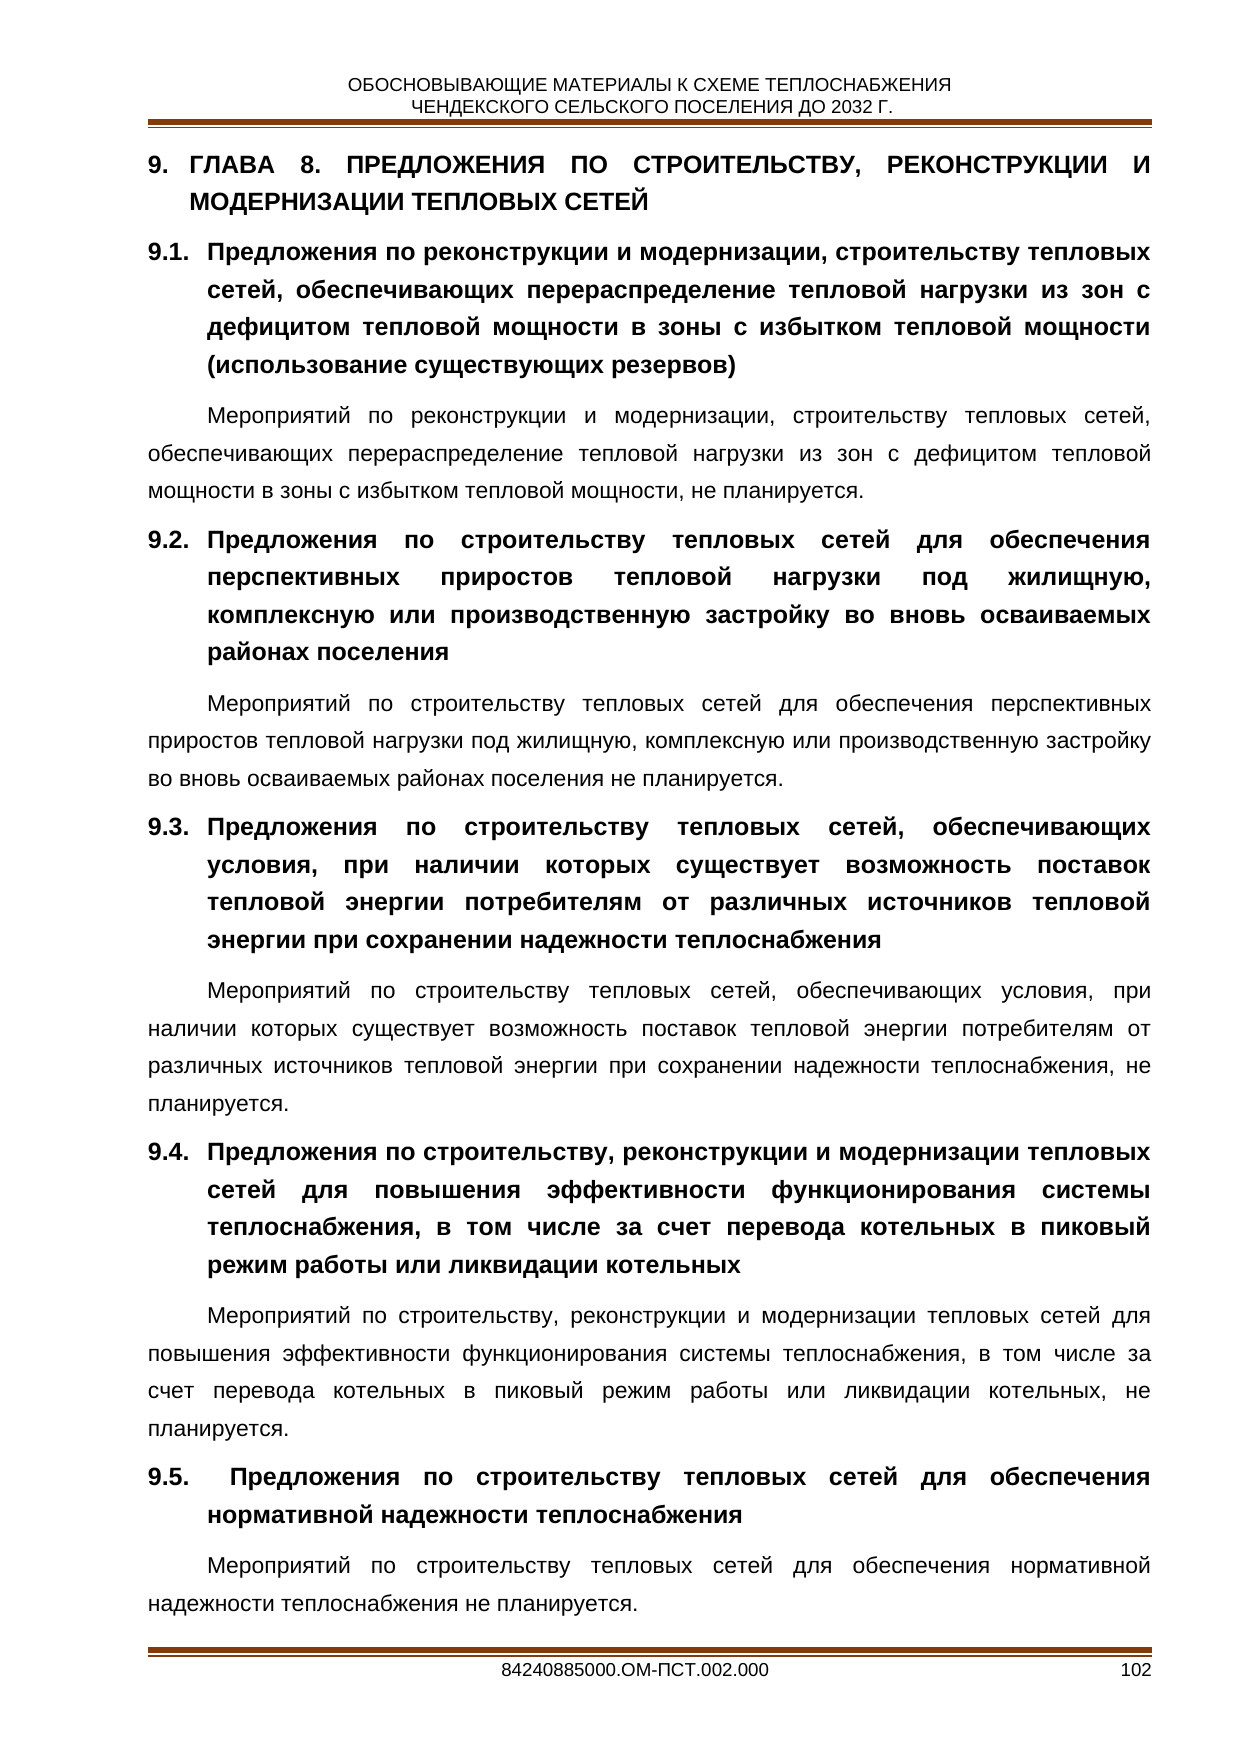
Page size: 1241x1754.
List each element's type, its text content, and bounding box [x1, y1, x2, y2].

list Предложения по строительству тепловых сетей для обеспечения нормативной надежности теплоснабжения [148, 1453, 1152, 1528]
list Глава 8. Предложения по строительству, реконструкции и модернизации тепловых сетей [148, 141, 1152, 216]
list Предложения по строительству тепловых сетей, обеспечивающих условия, при наличии которых существует возможность поставок тепловой энергии потребителям от различных источников тепловой энергии при сохранении надежности теплоснабжения [148, 803, 1152, 953]
text Мероприятий по реконструкции и модернизации, строительству тепловых сетей, обеспечивающих перераспределение тепловой нагрузки из зон с дефицитом тепловой мощности в зоны с избытком тепловой мощности, не планируется. [148, 391, 1152, 503]
text Мероприятий по строительству тепловых сетей для обеспечения нормативной надежности теплоснабжения не планируется. [148, 1541, 1152, 1616]
text Мероприятий по строительству, реконструкции и модернизации тепловых сетей для повышения эффективности функционирования системы теплоснабжения, в том числе за счет перевода котельных в пиковый режим работы или ликвидации котельных, не планируется. [148, 1291, 1152, 1441]
list Предложения по реконструкции и модернизации, строительству тепловых сетей, обеспечивающих перераспределение тепловой нагрузки из зон с дефицитом тепловой мощности в зоны с избытком тепловой мощности (использование существующих резервов) [148, 228, 1152, 378]
text Мероприятий по строительству тепловых сетей, обеспечивающих условия, при наличии которых существует возможность поставок тепловой энергии потребителям от различных источников тепловой энергии при сохранении надежности теплоснабжения, не планируется. [148, 966, 1152, 1116]
list Предложения по строительству тепловых сетей для обеспечения перспективных приростов тепловой нагрузки под жилищную, комплексную или производственную застройку во вновь осваиваемых районах поселения [148, 516, 1152, 666]
text Мероприятий по строительству тепловых сетей для обеспечения перспективных приростов тепловой нагрузки под жилищную, комплексную или производственную застройку во вновь осваиваемых районах поселения не планируется. [148, 678, 1152, 791]
list Предложения по строительству, реконструкции и модернизации тепловых сетей для повышения эффективности функционирования системы теплоснабжения, в том числе за счет перевода котельных в пиковый режим работы или ликвидации котельных [148, 1128, 1152, 1278]
